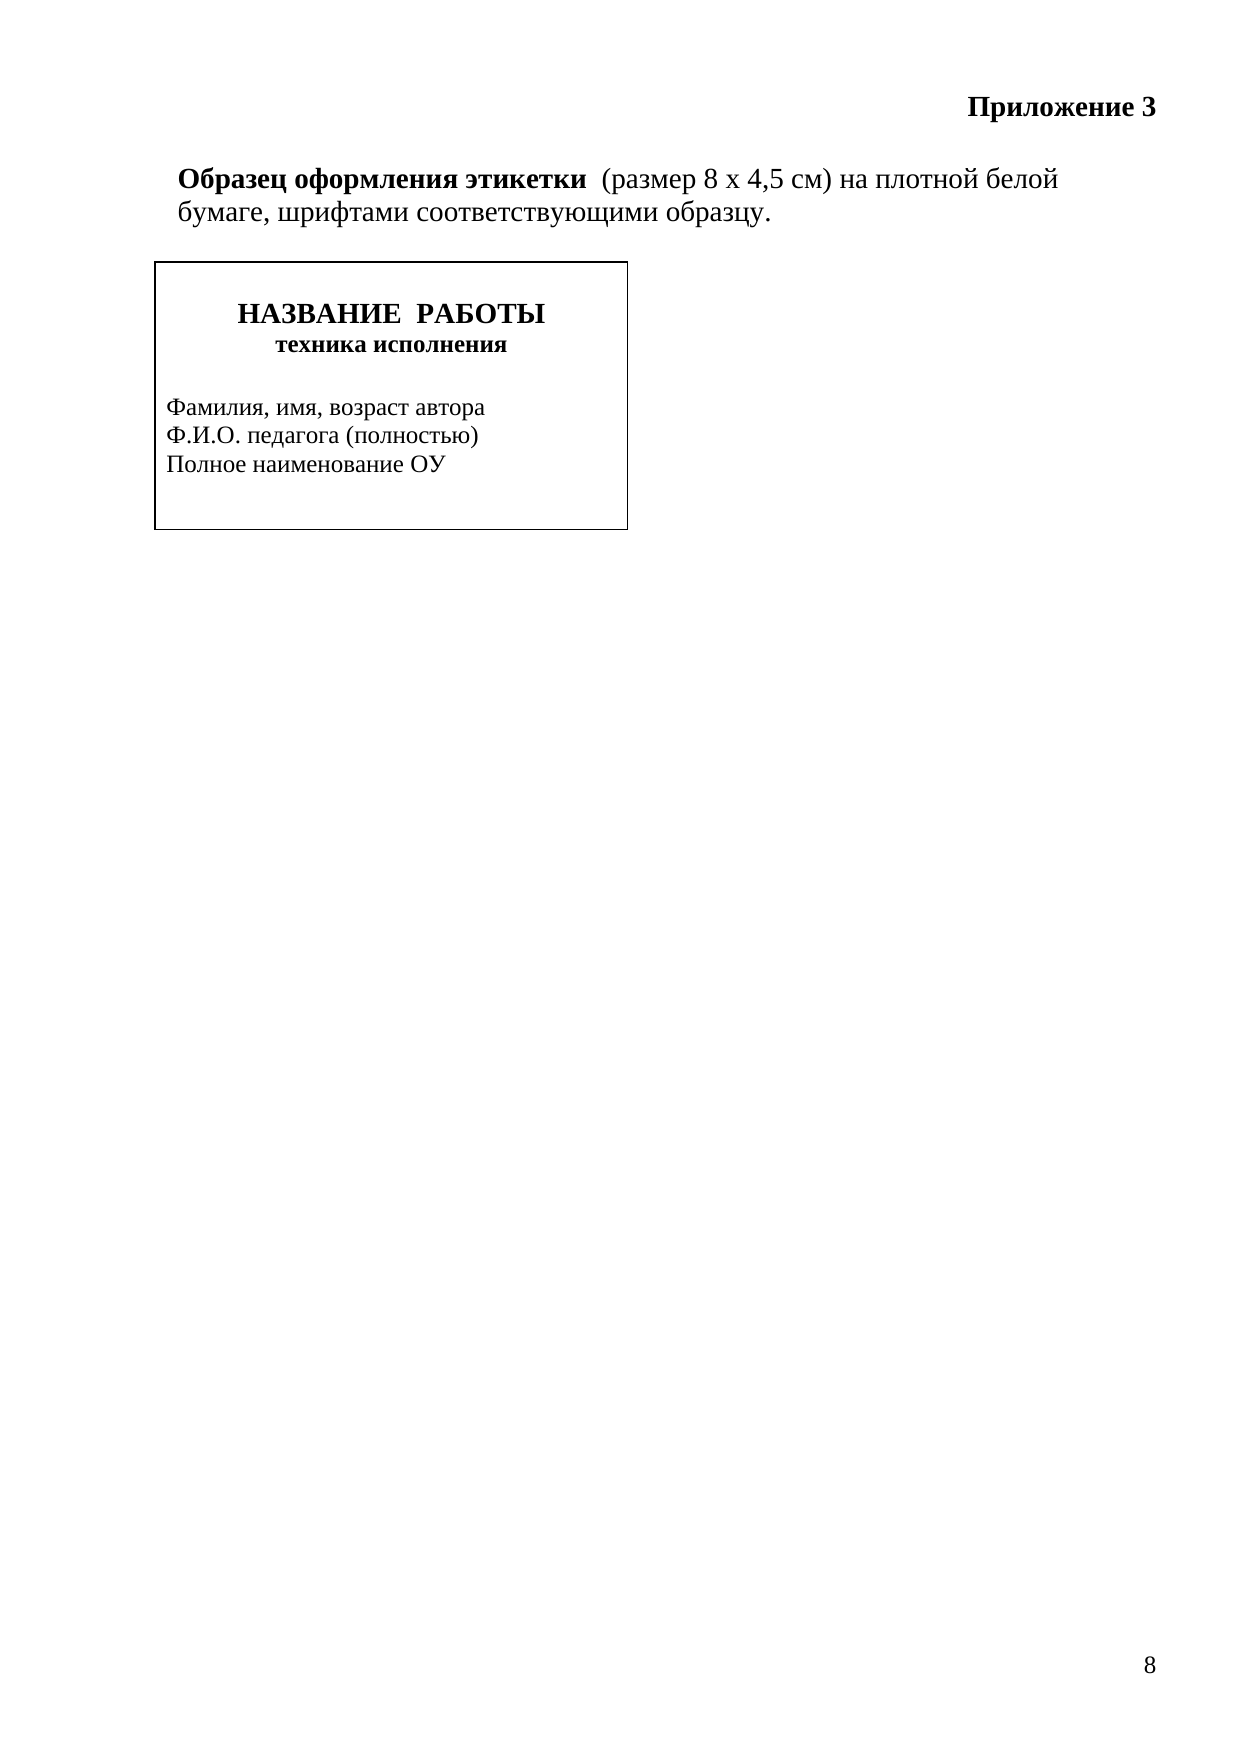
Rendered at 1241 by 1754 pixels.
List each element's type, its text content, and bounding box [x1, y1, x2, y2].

text Образец оформления этикетки (размер 8 х 4,5 см) на плотной белой бумаге, шрифтами соответствующими образцу. [177, 161, 1156, 228]
text Приложение 3 [177, 89, 1156, 122]
table_header НАЗВАНИЕ РАБОТЫ техника исполнения Фамилия, имя, возраст автора Ф.И.О. педагога (полностью) Полное наименование ОУ [156, 263, 627, 529]
